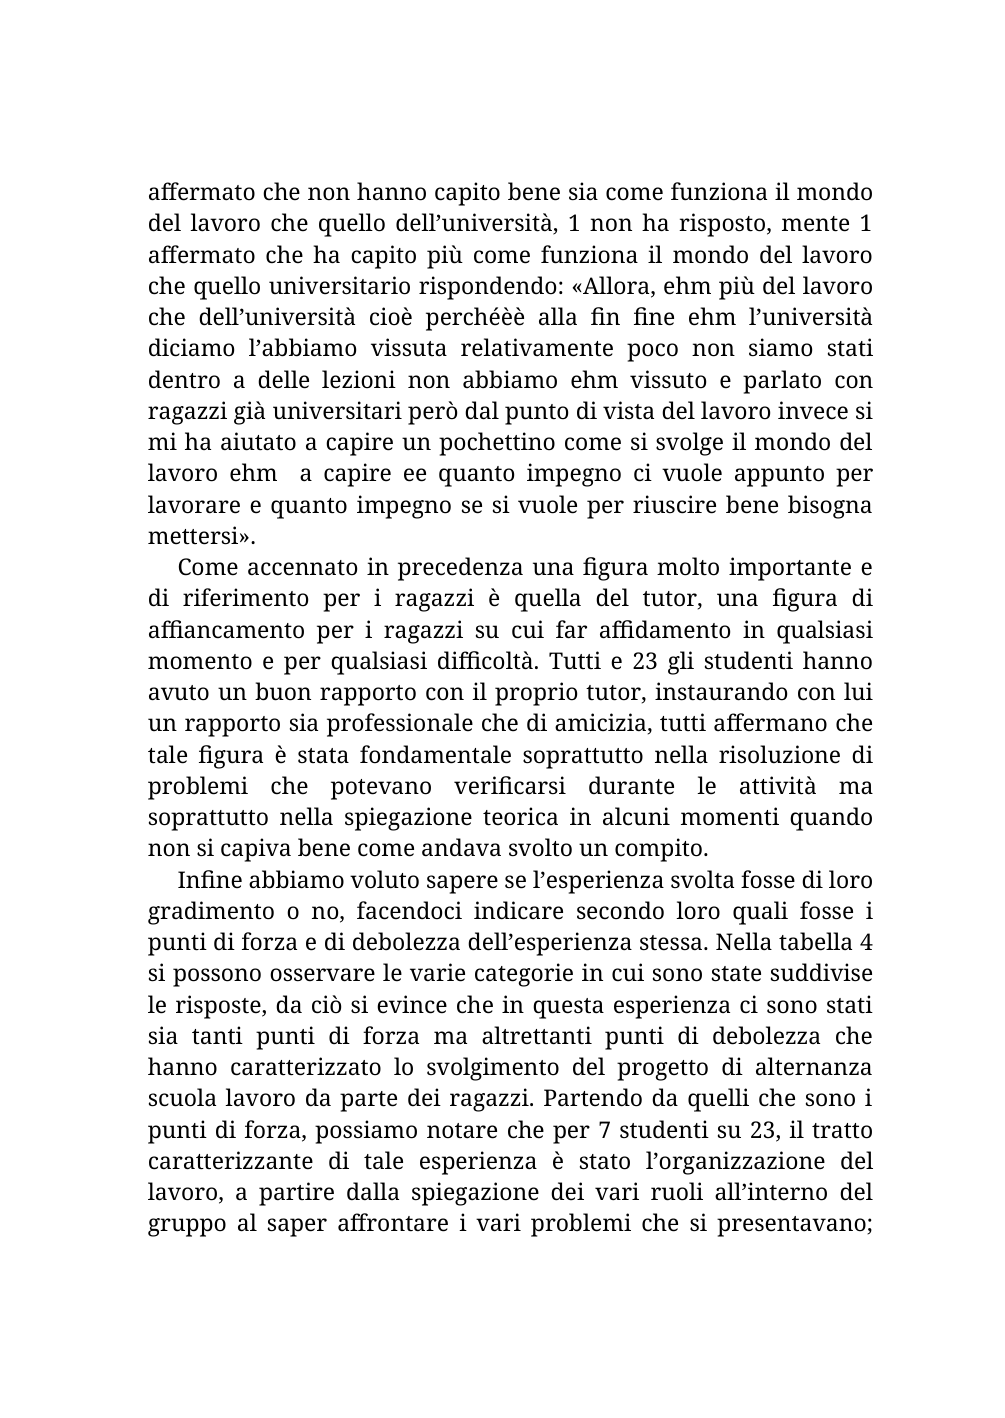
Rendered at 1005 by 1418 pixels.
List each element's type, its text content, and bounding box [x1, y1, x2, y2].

text Come accennato in precedenza una figura molto importante e di riferimento per i ragazzi è quella del tutor, una figura di affiancamento per i ragazzi su cui far affidamento in qualsiasi momento e per qualsiasi difficoltà. Tutti e 23 gli studenti hanno avuto un buon rapporto con il proprio tutor, instaurando con lui un rapporto sia professionale che di amicizia, tutti affermano che tale figura è stata fondamentale soprattutto nella risoluzione di problemi che potevano verificarsi durante le attività ma soprattutto nella spiegazione teorica in alcuni momenti quando non si capiva bene come andava svolto un compito. [148, 551, 874, 863]
